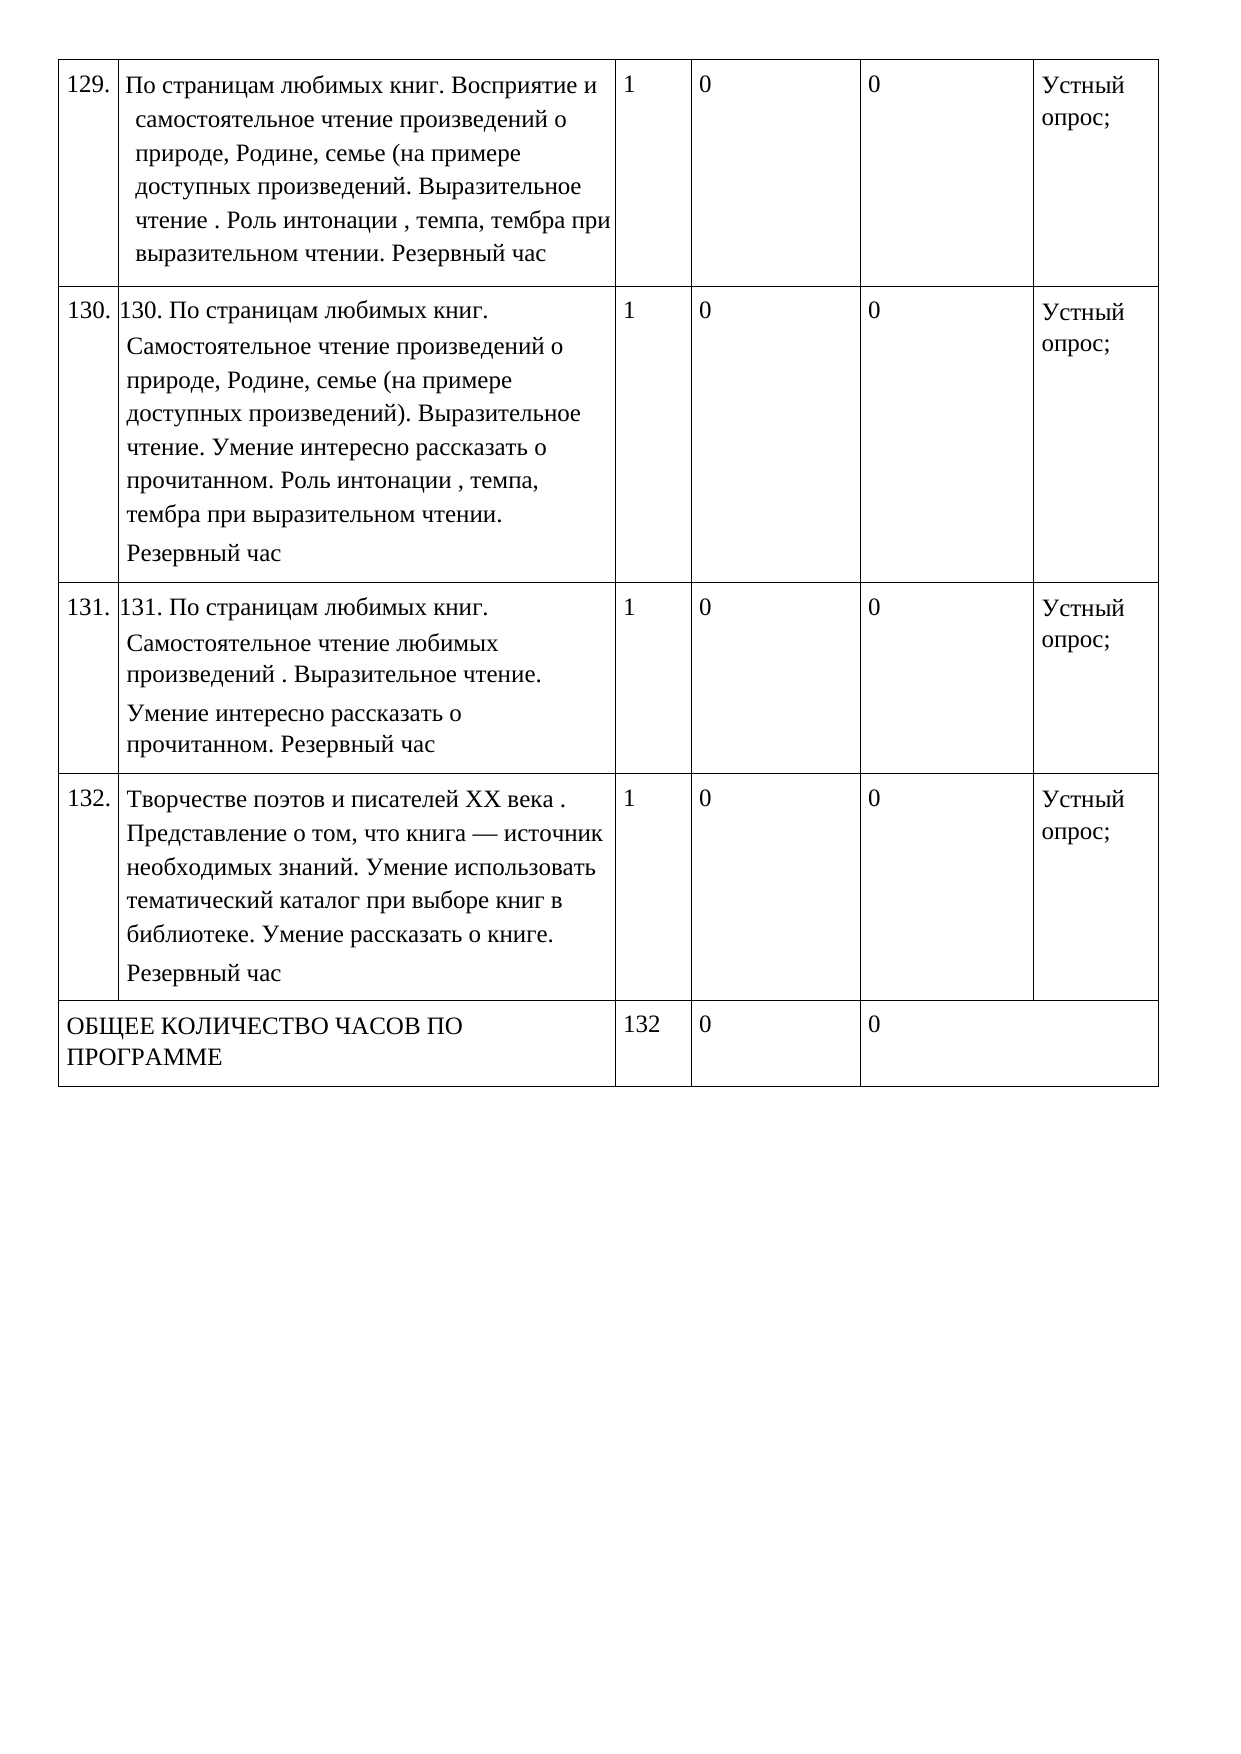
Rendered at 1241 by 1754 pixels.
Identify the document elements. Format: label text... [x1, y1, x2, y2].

table_cell 130. [59, 287, 118, 582]
table_cell 132 [616, 1001, 691, 1086]
table_cell 0 [861, 1001, 1158, 1086]
table_cell 0 [861, 287, 1033, 582]
table_cell 0 [692, 583, 860, 773]
table_cell 131. По страницам любимых книг. Самостоятельное чтение любимых произведений . Выразительное чтение. Умение интересно рассказать о прочитанном. Резервный час [119, 583, 615, 773]
table_header 129. [59, 60, 118, 286]
table_cell 130. По страницам любимых книг. Самостоятельное чтение произведений о природе, Родине, семье (на примере доступных произведений). Выразительное чтение. Умение интересно рассказать о прочитанном. Роль интонации , темпа, тембра при выразительном чтении. Резервный час [119, 287, 615, 582]
table_cell Творчестве поэтов и писателей ХХ века . Представление о том, что книга — источник необходимых знаний. Умение использовать тематический каталог при выборе книг в библиотеке. Умение рассказать о книге. Резервный час [119, 774, 615, 999]
table_cell 0 [861, 774, 1033, 999]
table_cell 131. [59, 583, 118, 773]
table_cell Устный опрос; [1034, 583, 1158, 773]
table_header 0 [692, 60, 860, 286]
table_cell 132. [59, 774, 118, 999]
table_cell Устный опрос; [1034, 774, 1158, 999]
table_cell 1 [616, 774, 691, 999]
table_cell 1 [616, 287, 691, 582]
table_cell ОБЩЕЕ КОЛИЧЕСТВО ЧАСОВ ПО ПРОГРАММЕ [59, 1001, 615, 1086]
table_header По страницам любимых книг. Восприятие и самостоятельное чтение произведений о природе, Родине, семье (на примере доступных произведений. Выразительное чтение . Роль интонации , темпа, тембра при выразительном чтении. Резервный час [119, 60, 615, 286]
table_cell 0 [692, 287, 860, 582]
table_cell 0 [692, 774, 860, 999]
table_cell 0 [692, 1001, 860, 1086]
table_cell 1 [616, 583, 691, 773]
table_header 1 [616, 60, 691, 286]
table_cell 0 [861, 583, 1033, 773]
table_header Устный опрос; [1034, 60, 1158, 286]
table_cell Устный опрос; [1034, 287, 1158, 582]
table_header 0 [861, 60, 1033, 286]
